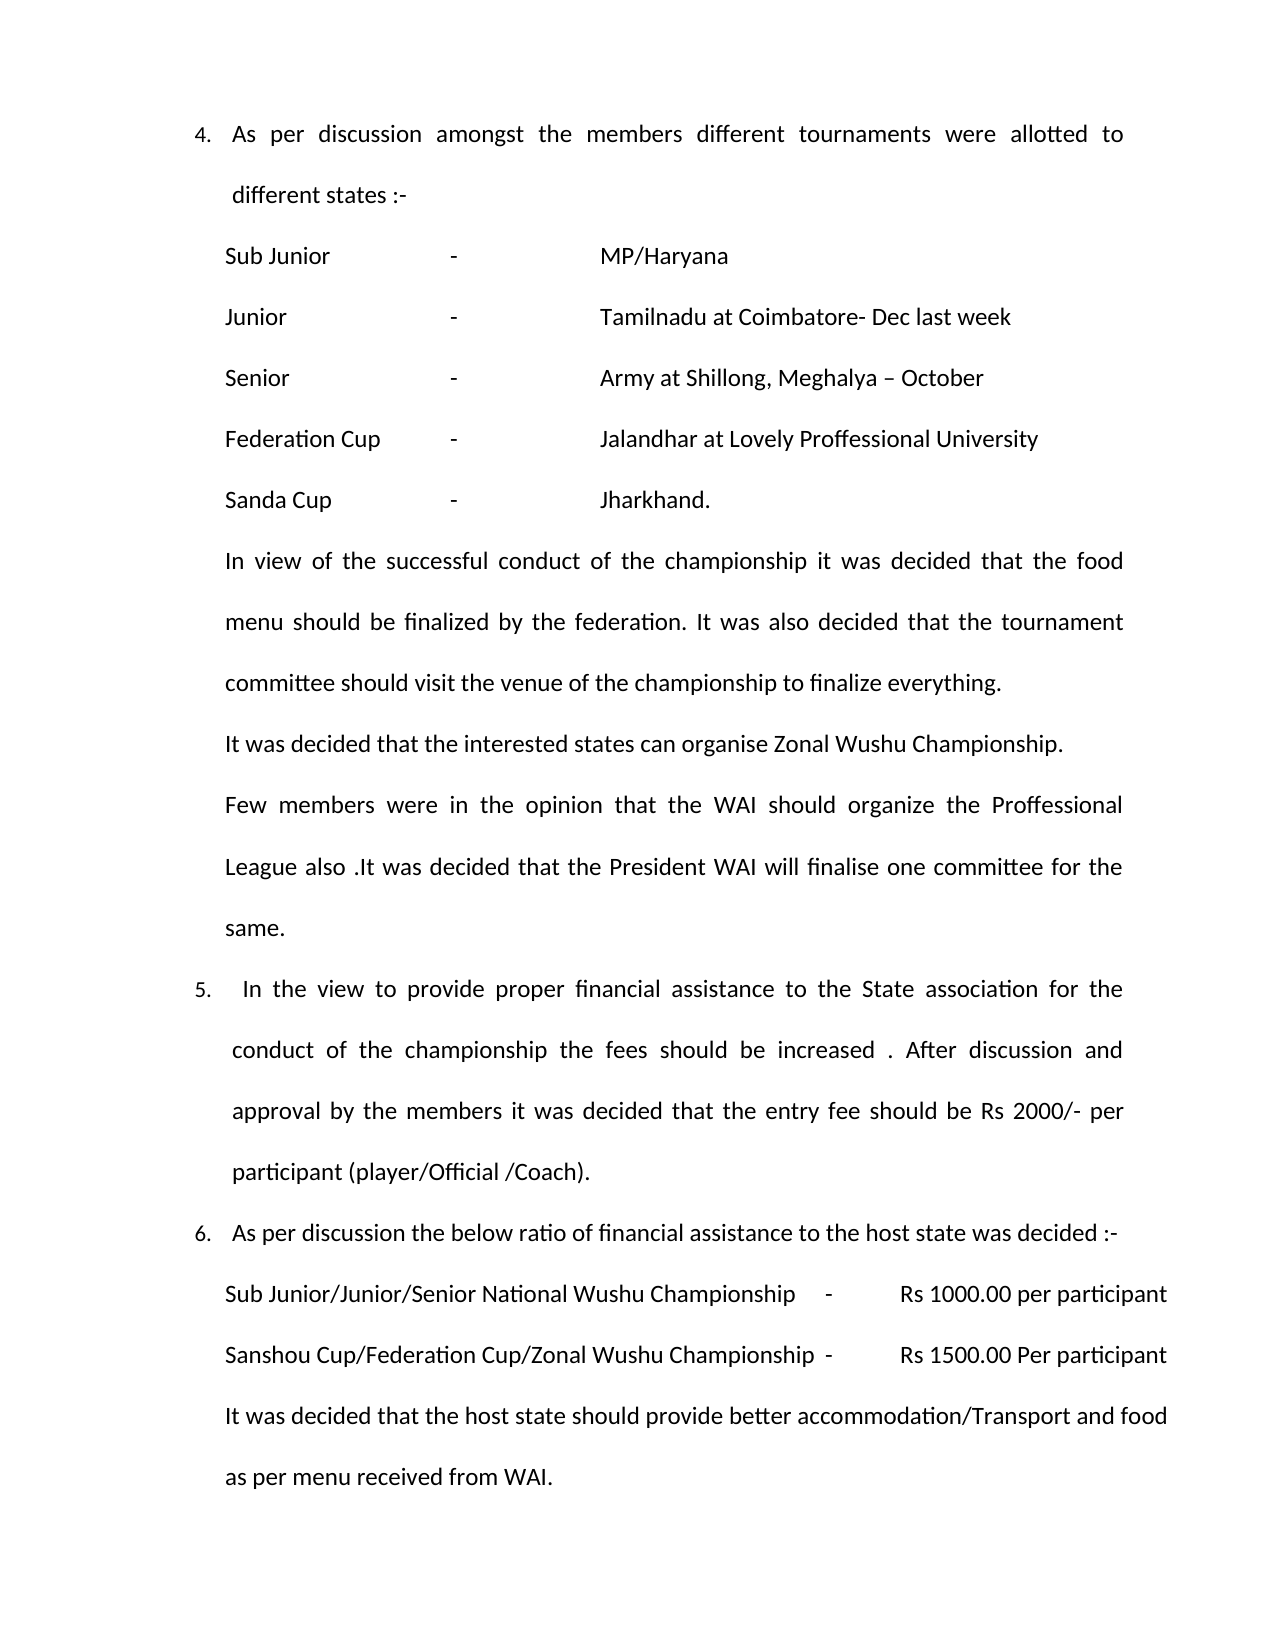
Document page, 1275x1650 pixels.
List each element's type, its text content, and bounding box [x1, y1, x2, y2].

list In the view to provide proper financial assistance to the State association for the conduct of the championship the fees should be increased . After discussion and approval by the members it was decided that the entry fee should be Rs 2000/- per participant (player/Official /Coach). [194, 973, 1125, 1186]
text Senior - Army at Shillong, Meghalya – October [225, 362, 1125, 393]
text Few members were in the opinion that the WAI should organize the Proffessional League also .It was decided that the President WAI will finalise one committee for the same. [225, 790, 1125, 942]
text Federation Cup - Jalandhar at Lovely Proffessional University [225, 423, 1125, 454]
text Sub Junior/Junior/Senior National Wushu Championship - Rs 1000.00 per participant [225, 1278, 1169, 1308]
text Junior - Tamilnadu at Coimbatore- Dec last week [225, 301, 1125, 332]
text Sanda Cup - Jharkhand. [225, 484, 1125, 515]
list As per discussion the below ratio of financial assistance to the host state was decided :- [194, 1217, 1125, 1247]
text It was decided that the host state should provide better accommodation/Transport and food as per menu received from WAI. [225, 1400, 1169, 1492]
text Sanshou Cup/Federation Cup/Zonal Wushu Championship - Rs 1500.00 Per participant [225, 1339, 1169, 1369]
text Sub Junior - MP/Haryana [225, 240, 1125, 271]
list As per discussion amongst the members different tournaments were allotted to different states :- [194, 118, 1125, 210]
text In view of the successful conduct of the championship it was decided that the food menu should be finalized by the federation. It was also decided that the tournament committee should visit the venue of the championship to finalize everything. [225, 546, 1125, 698]
text It was decided that the interested states can organise Zonal Wushu Championship. [225, 729, 1125, 759]
